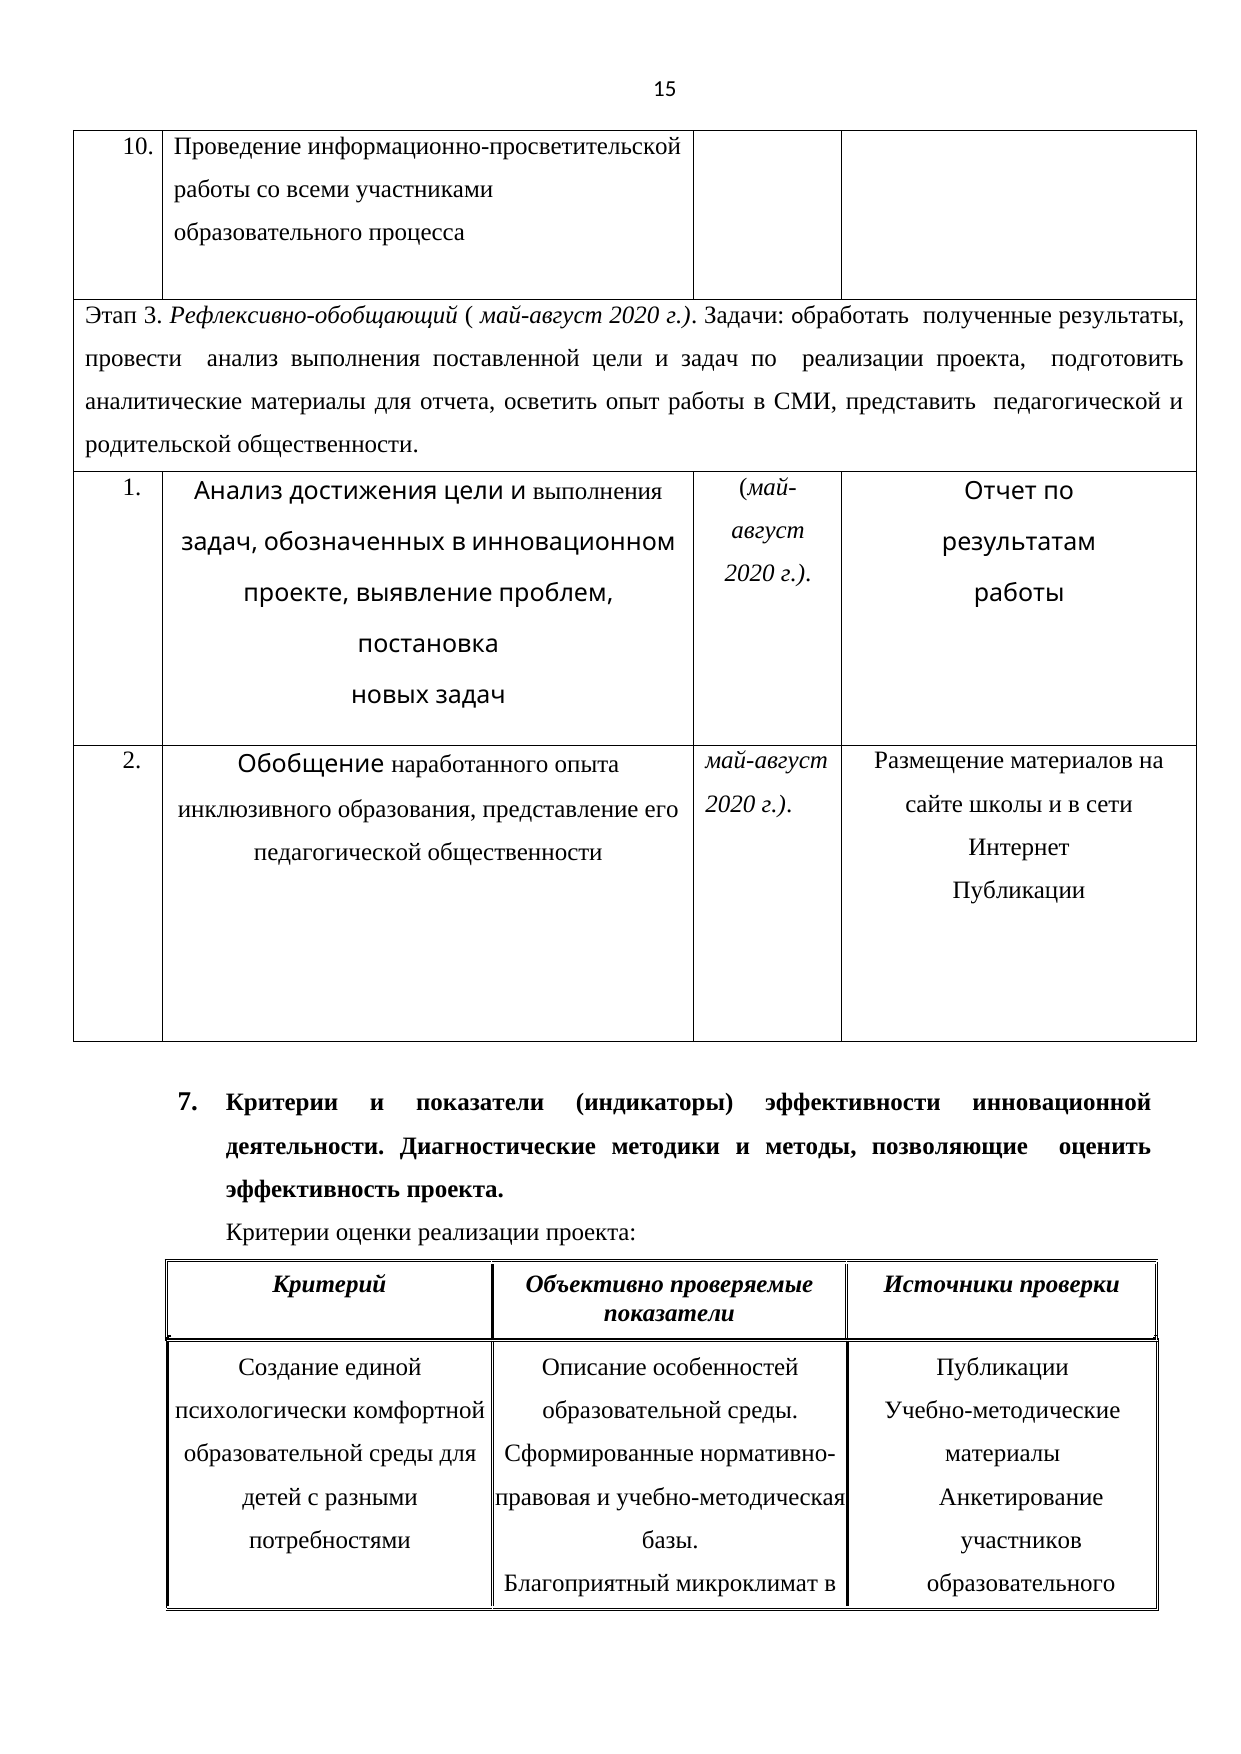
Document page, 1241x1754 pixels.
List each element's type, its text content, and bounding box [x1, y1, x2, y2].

table_cell Проведение информационно-просветительской работы со всеми участниками образовательного процесса [163, 131, 693, 299]
table_cell Этап 3. Рефлексивно-обобщающий ( май-август 2020 г.). Задачи: обработать полученные результаты, провести анализ выполнения поставленной цели и задач по реализации проекта, подготовить аналитические материалы для отчета, осветить опыт работы в СМИ, представить педагогической и родительской общественности. [74, 300, 1196, 471]
table_cell Анализ достижения цели и выполнения задач, обозначенных в инновационном проекте, выявление проблем, постановка новых задач [163, 472, 693, 744]
table_cell [74, 131, 162, 299]
table_cell [74, 746, 162, 1041]
table_cell Отчет по результатам работы [842, 472, 1196, 744]
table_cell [167, 1342, 493, 1607]
table_header Критерий [166, 1260, 492, 1338]
table_header Объективно проверяемые показатели [492, 1262, 846, 1338]
table_cell [74, 472, 162, 744]
table_cell (май-август 2020 г.). [694, 472, 841, 744]
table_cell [493, 1342, 847, 1607]
table_cell Обобщение наработанного опыта инклюзивного образования, представление его педагогической общественности [163, 746, 693, 1041]
table_header Источники проверки [846, 1262, 1156, 1338]
table_cell май-август 2020 г.). [694, 746, 841, 1041]
table_cell Размещение материалов на сайте школы и в сети Интернет Публикации [842, 746, 1196, 1041]
list Критерии и показатели (индикаторы) эффективности инновационной деятельности. Диагностические методики и методы, позволяющие оценить эффективность проекта. [177, 1085, 1152, 1203]
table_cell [847, 1342, 1156, 1607]
list Критерии оценки реализации проекта: [226, 1217, 1152, 1246]
